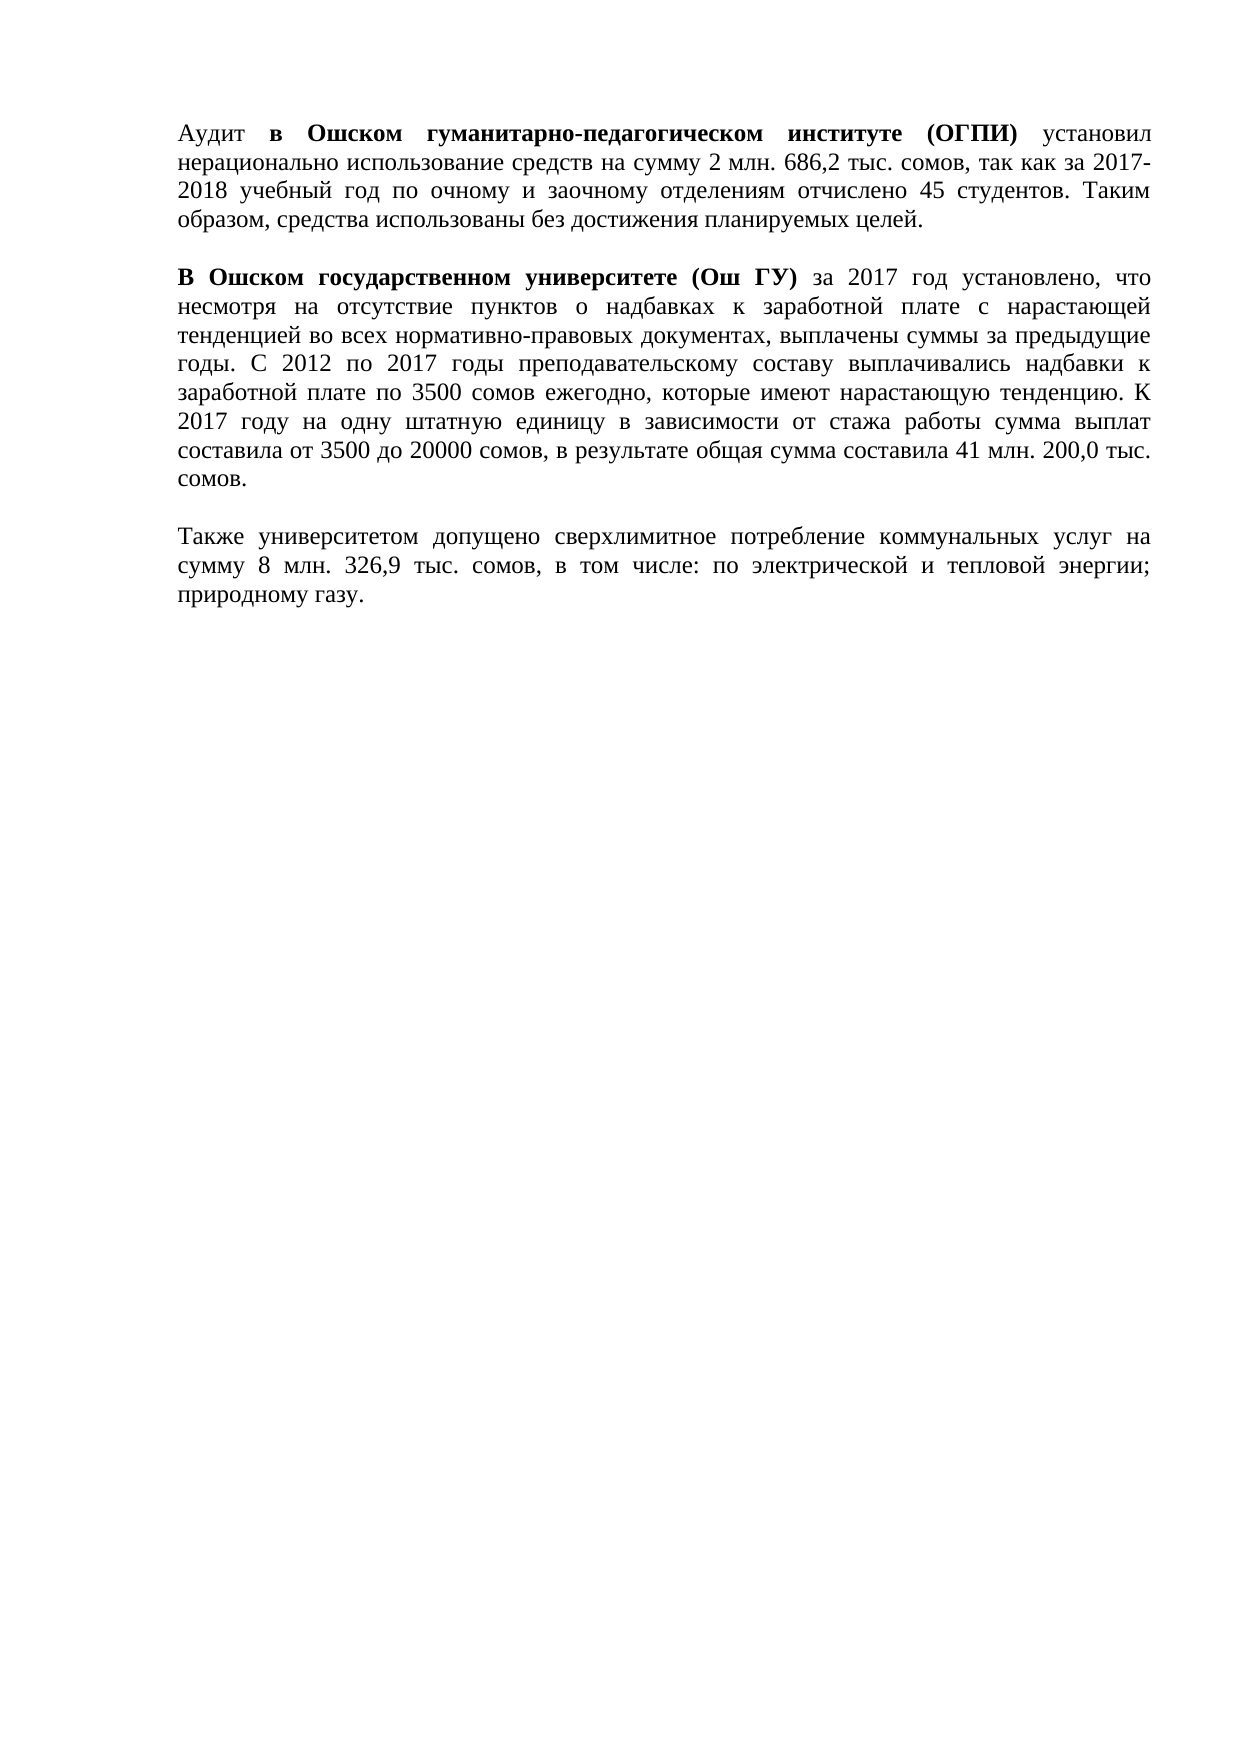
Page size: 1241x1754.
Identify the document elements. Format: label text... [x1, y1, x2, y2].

text Аудит в Ошском гуманитарно-педагогическом институте (ОГПИ) установил нерационально использование средств на сумму 2 млн. 686,2 тыс. сомов, так как за 2017-2018 учебный год по очному и заочному отделениям отчислено 45 студентов. Таким образом, средства использованы без достижения планируемых целей. [177, 118, 1152, 233]
text Также университетом допущено сверхлимитное потребление коммунальных услуг на сумму 8 млн. 326,9 тыс. сомов, в том числе: по электрической и тепловой энергии; природному газу. [177, 521, 1152, 608]
text В Ошском государственном университете (Ош ГУ) за 2017 год установлено, что несмотря на отсутствие пунктов о надбавках к заработной плате с нарастающей тенденцией во всех нормативно-правовых документах, выплачены суммы за предыдущие годы. С 2012 по 2017 годы преподавательскому составу выплачивались надбавки к заработной плате по 3500 сомов ежегодно, которые имеют нарастающую тенденцию. К 2017 году на одну штатную единицу в зависимости от стажа работы сумма выплат составила от 3500 до 20000 сомов, в результате общая сумма составила 41 млн. 200,0 тыс. сомов. [177, 262, 1152, 492]
